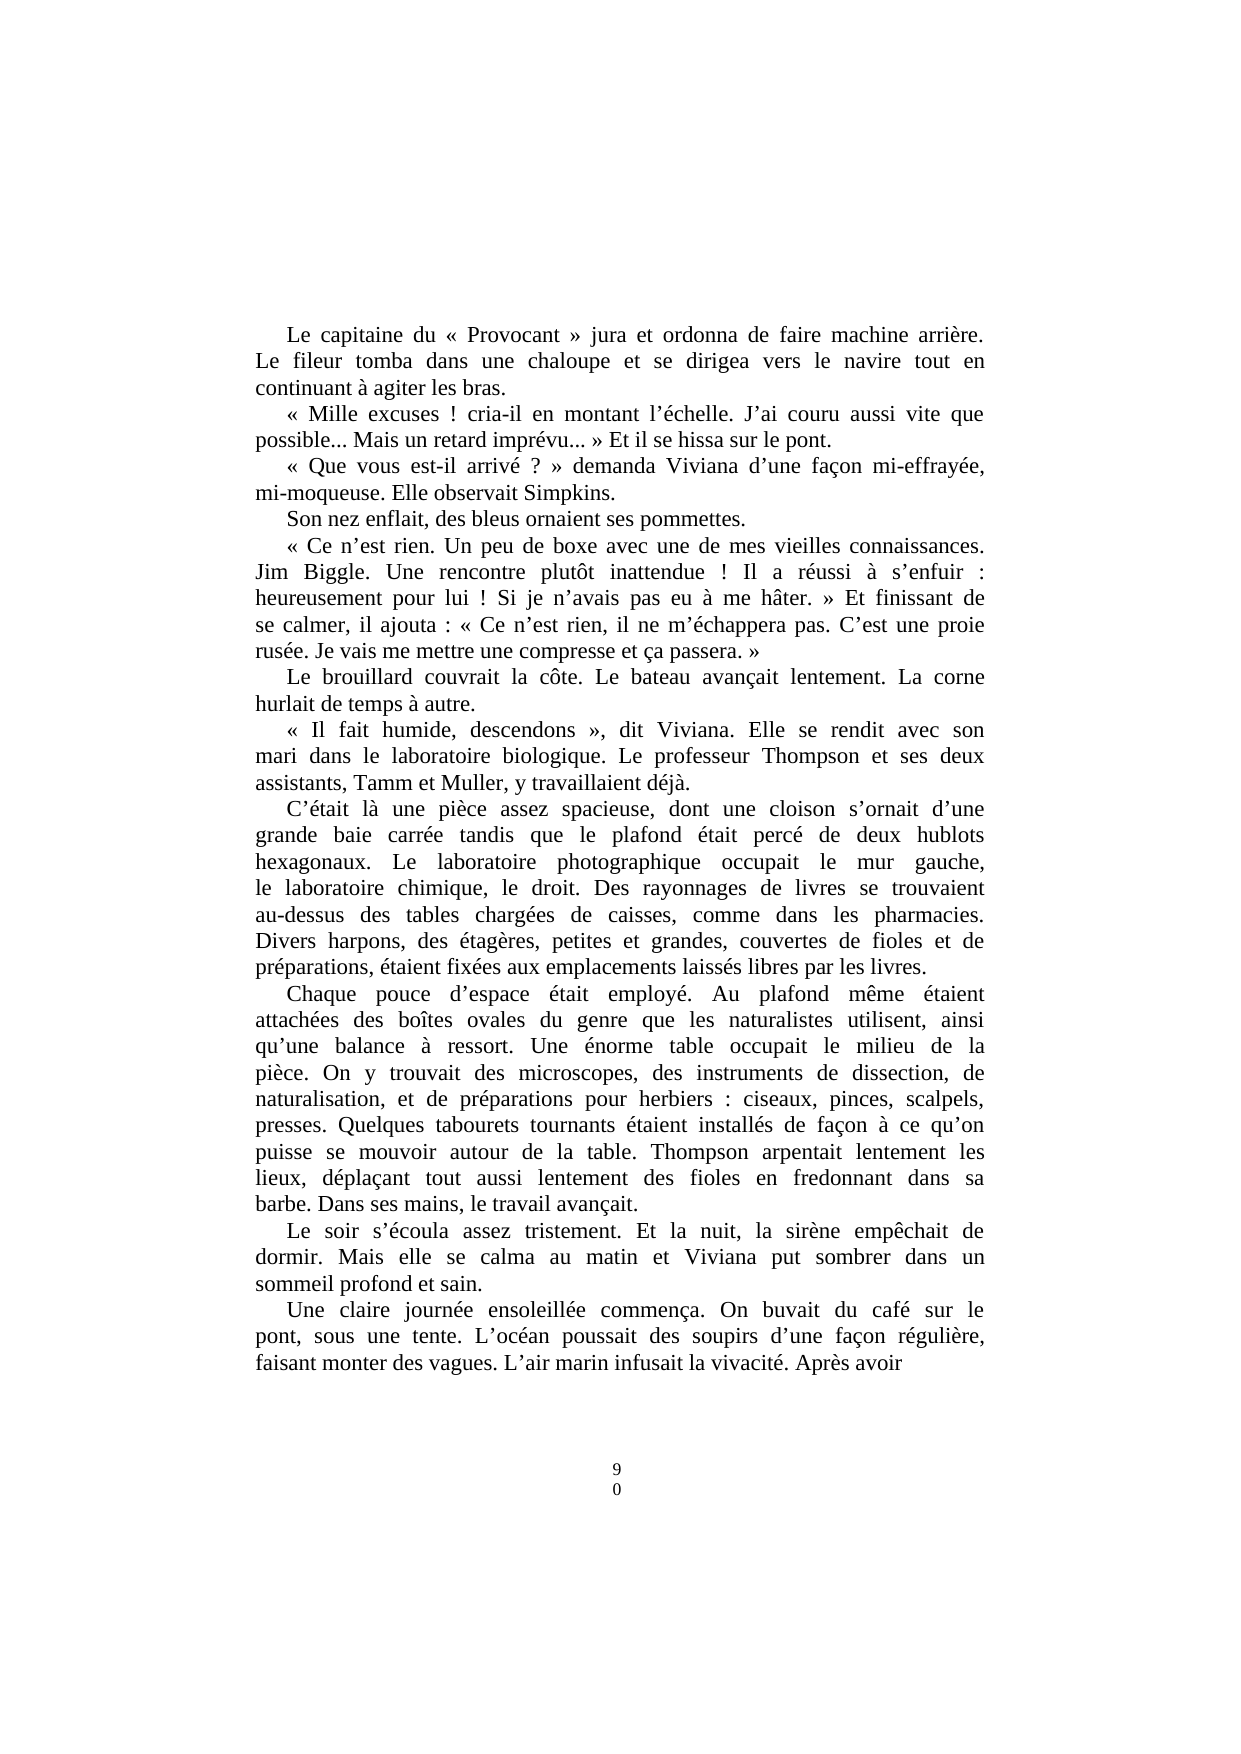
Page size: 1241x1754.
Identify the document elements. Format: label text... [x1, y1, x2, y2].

text Chaque pouce d’espace était employé. Au plafond même étaient attachées des boîtes ovales du genre que les naturalistes utilisent, ainsi qu’une balance à ressort. Une énorme table occupait le milieu de la pièce. On y trouvait des microscopes, des instruments de dissection, de naturalisation, et de préparations pour herbiers : ciseaux, pinces, scalpels, presses. Quelques tabourets tournants étaient installés de façon à ce qu’on puisse se mouvoir autour de la table. Thompson arpentait lentement les lieux, déplaçant tout aussi lentement des fioles en fredonnant dans sa barbe. Dans ses mains, le travail avançait. [255, 980, 986, 1217]
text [255, 1296, 986, 1375]
text Son nez enflait, des bleus ornaient ses pommettes. [255, 505, 986, 532]
text Le soir s’écoula assez tristement. Et la nuit, la sirène empêchait de dormir. Mais elle se calma au matin et Viviana put sombrer dans un sommeil profond et sain. [255, 1217, 986, 1296]
text C’était là une pièce assez spacieuse, dont une cloison s’ornait d’une grande baie carrée tandis que le plafond était percé de deux hublots hexagonaux. Le laboratoire photographique occupait le mur gauche, le laboratoire chimique, le droit. Des rayonnages de livres se trouvaient au-dessus des tables chargées de caisses, comme dans les pharmacies. Divers harpons, des étagères, petites et grandes, couvertes de fioles et de préparations, étaient fixées aux emplacements laissés libres par les livres. [255, 795, 986, 980]
text « Il fait humide, descendons », dit Viviana. Elle se rendit avec son mari dans le laboratoire biologique. Le professeur Thompson et ses deux assistants, Tamm et Muller, y travaillaient déjà. [255, 716, 986, 795]
text Le capitaine du « Provocant » jura et ordonna de faire machine arrière. Le fileur tomba dans une chaloupe et se dirigea vers le navire tout en continuant à agiter les bras. [255, 321, 986, 400]
text « Que vous est-il arrivé ? » demanda Viviana d’une façon mi-effrayée, mi-moqueuse. Elle observait Simpkins. [255, 453, 986, 505]
text « Ce n’est rien. Un peu de boxe avec une de mes vieilles connaissances. Jim Biggle. Une rencontre plutôt inattendue ! Il a réussi à s’enfuir : heureusement pour lui ! Si je n’avais pas eu à me hâter. » Et finissant de se calmer, il ajouta : « Ce n’est rien, il ne m’échappera pas. C’est une proie rusée. Je vais me mettre une compresse et ça passera. » [255, 532, 986, 663]
text « Mille excuses ! cria-il en montant l’échelle. J’ai couru aussi vite que possible... Mais un retard imprévu... » Et il se hissa sur le pont. [255, 400, 986, 453]
text Le brouillard couvrait la côte. Le bateau avançait lentement. La corne hurlait de temps à autre. [255, 663, 986, 716]
